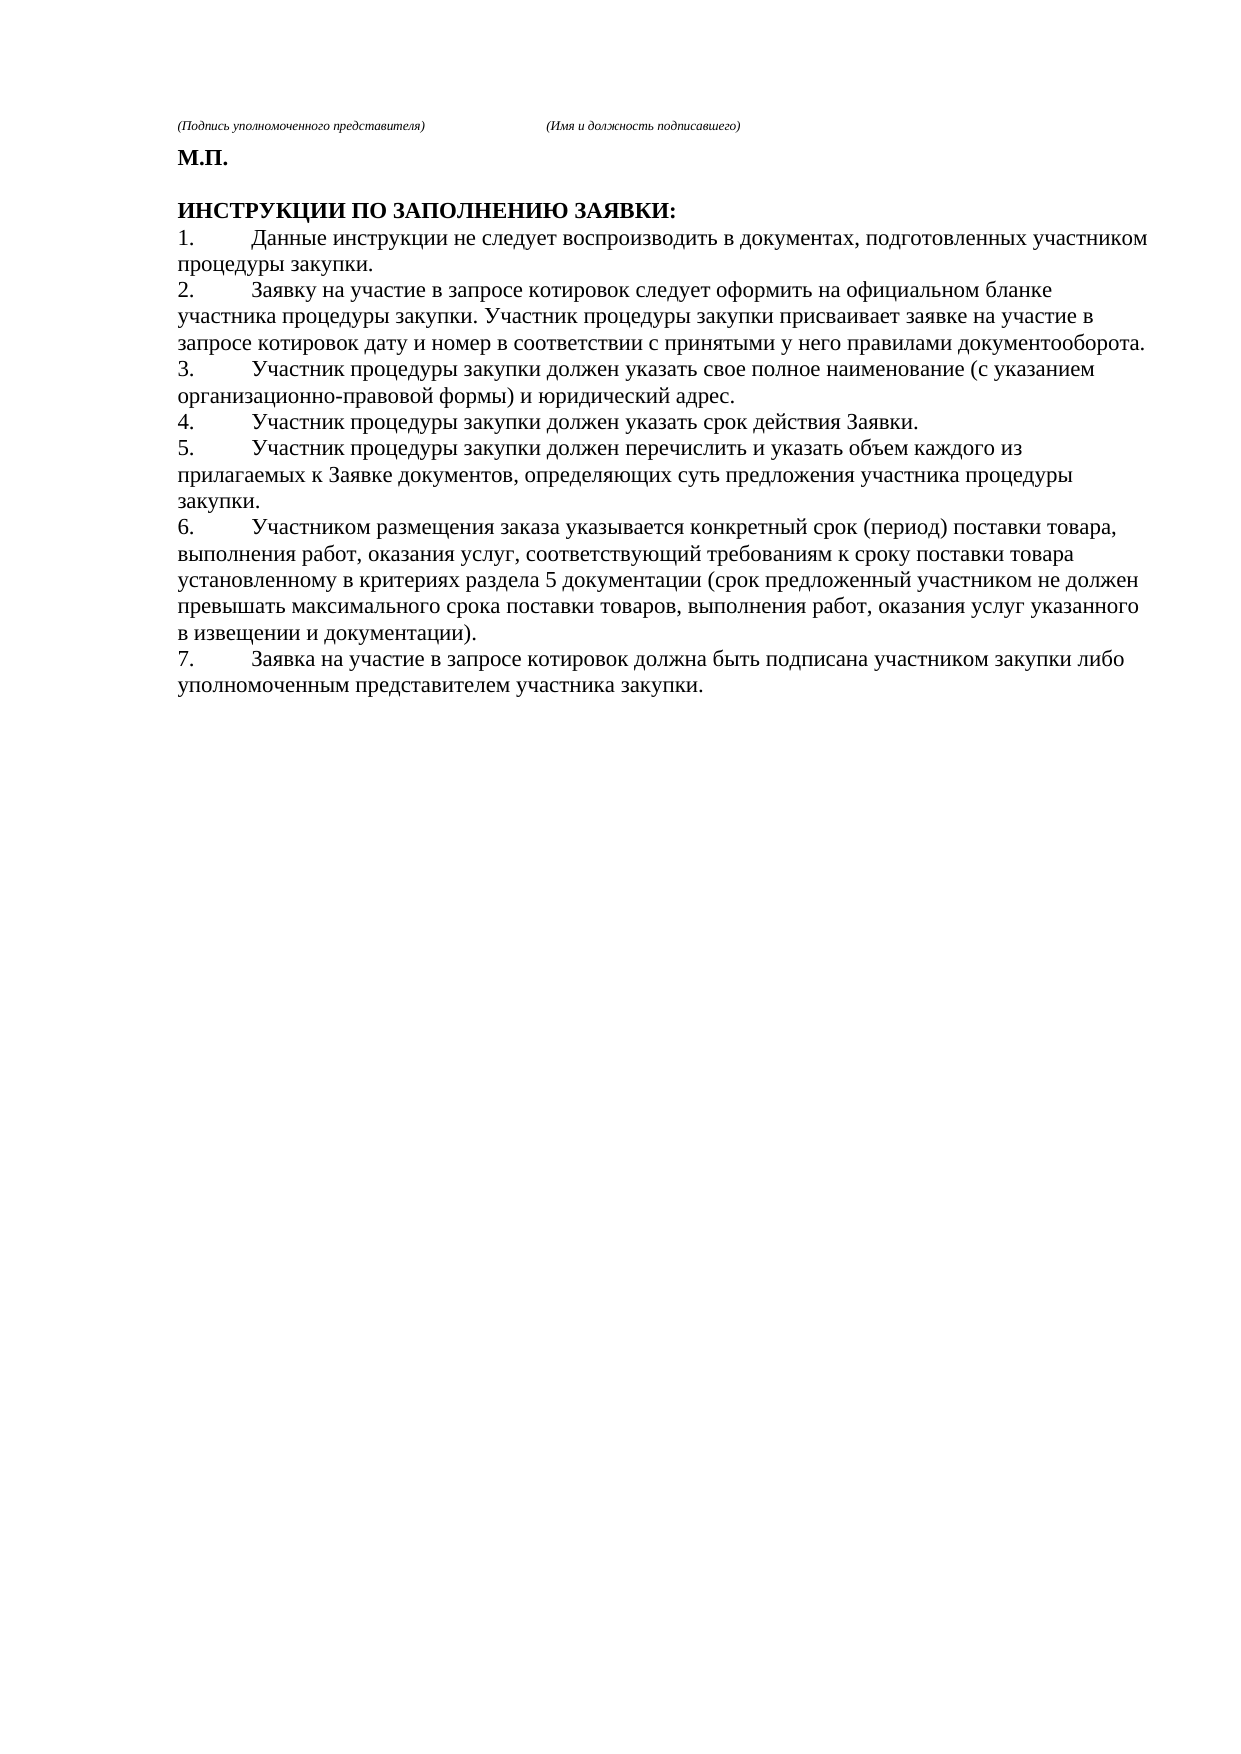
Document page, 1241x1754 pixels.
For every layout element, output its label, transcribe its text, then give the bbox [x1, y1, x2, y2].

list Участник процедуры закупки должен указать свое полное наименование (с указанием организационно-правовой формы) и юридический адрес. [177, 355, 1152, 408]
list Данные инструкции не следует воспроизводить в документах, подготовленных участником процедуры закупки. [177, 223, 1152, 276]
list Заявка на участие в запросе котировок должна быть подписана участником закупки либо уполномоченным представителем участника закупки. [177, 645, 1152, 698]
text М.П. [177, 144, 1152, 171]
list Заявку на участие в запросе котировок следует оформить на официальном бланке участника процедуры закупки. Участник процедуры закупки присваивает заявке на участие в запросе котировок дату и номер в соответствии с принятыми у него правилами документооборота. [177, 276, 1152, 355]
list Участником размещения заказа указывается конкретный срок (период) поставки товара, выполнения работ, оказания услуг, соответствующий требованиям к сроку поставки товара установленному в критериях раздела 5 документации (срок предложенный участником не должен превышать максимального срока поставки товаров, выполнения работ, оказания услуг указанного в извещении и документации). [177, 513, 1152, 645]
text (Подпись уполномоченного представителя) (Имя и должность подписавшего) [177, 118, 1152, 144]
list Участник процедуры закупки должен перечислить и указать объем каждого из прилагаемых к Заявке документов, определяющих суть предложения участника процедуры закупки. [177, 434, 1152, 513]
list Участник процедуры закупки должен указать срок действия Заявки. [177, 408, 1152, 434]
text ИНСТРУКЦИИ ПО ЗАПОЛНЕНИЮ ЗАЯВКИ: [177, 197, 1152, 223]
